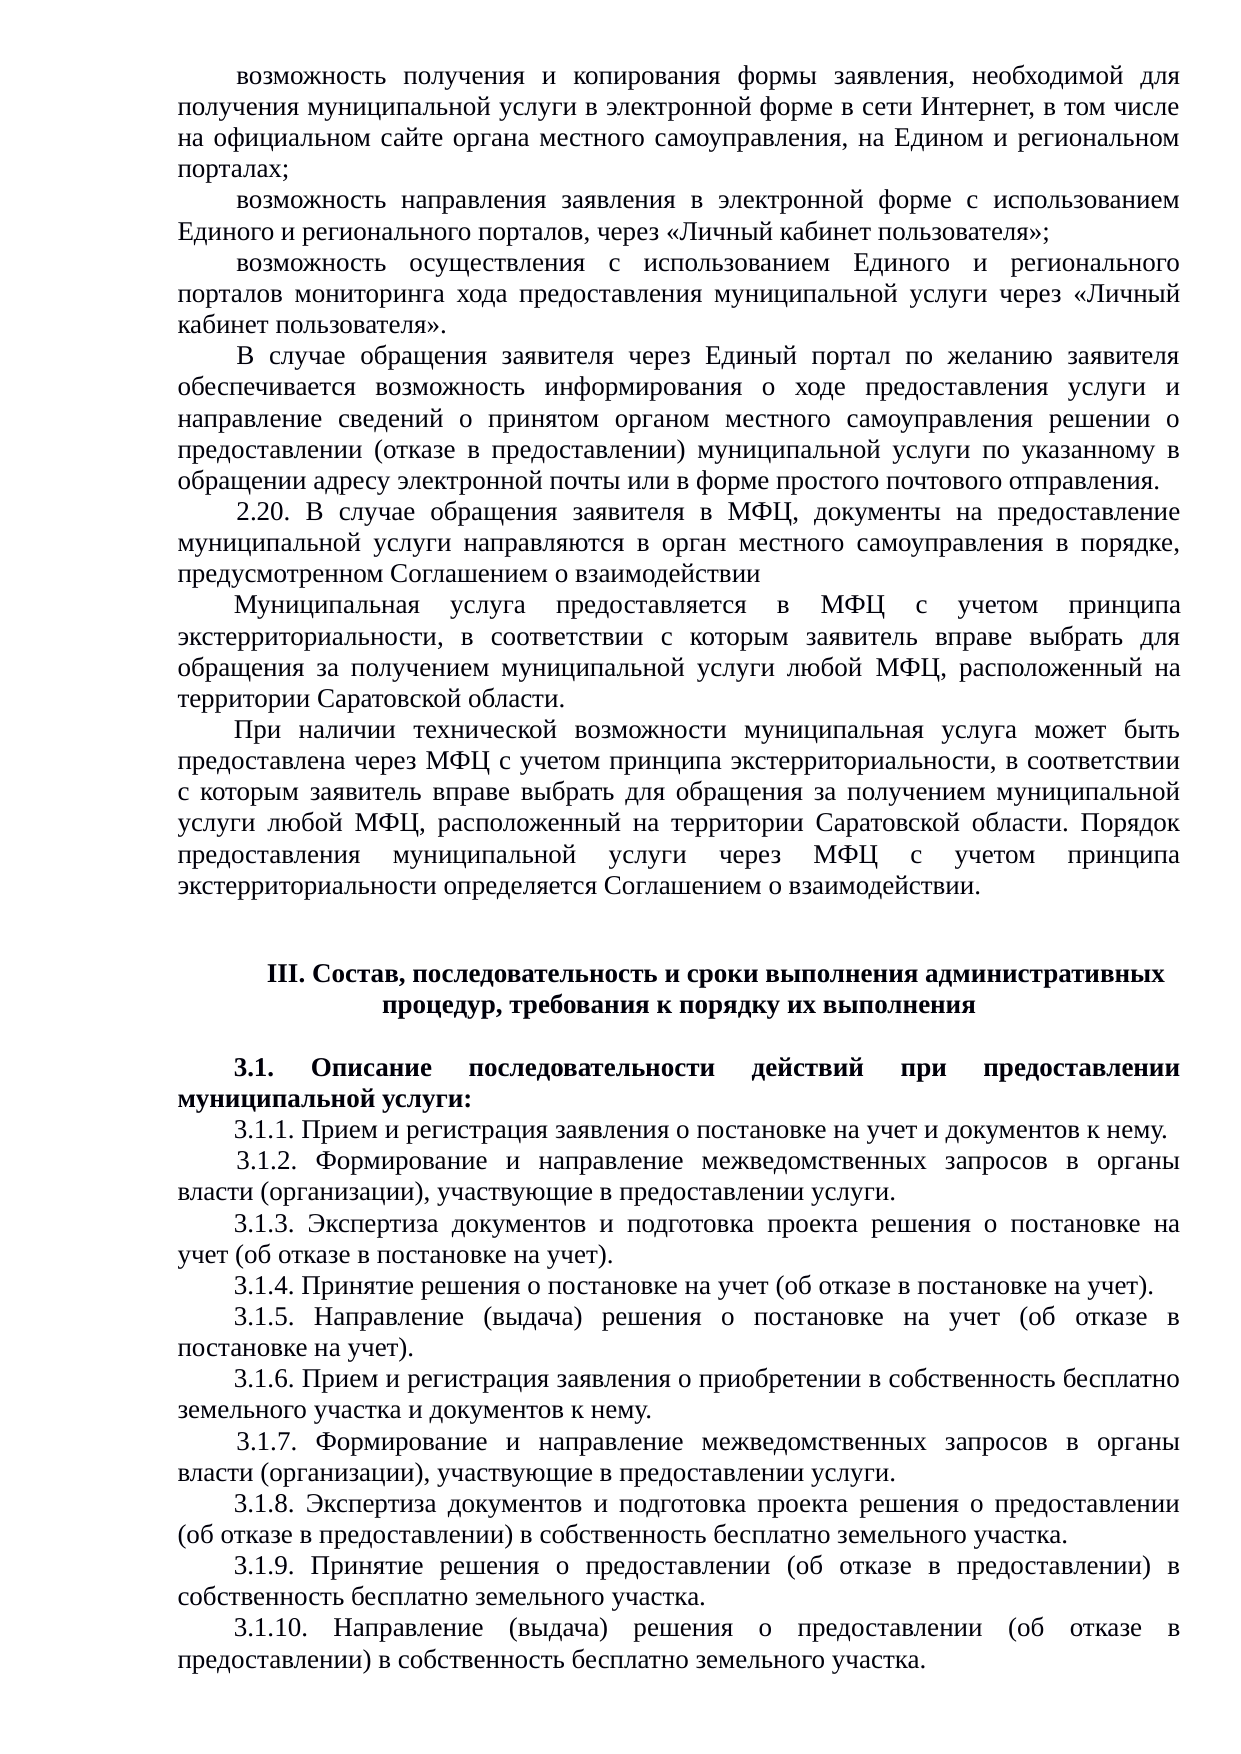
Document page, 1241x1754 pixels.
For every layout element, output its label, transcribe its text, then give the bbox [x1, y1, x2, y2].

text В случае обращения заявителя через Единый портал по желанию заявителя обеспечивается возможность информирования о ходе предоставления услуги и направление сведений о принятом органом местного самоуправления решении о предоставлении (отказе в предоставлении) муниципальной услуги по указанному в обращении адресу электронной почты или в форме простого почтового отправления. [177, 339, 1181, 495]
text III. Состав, последовательность и сроки выполнения административных процедур, требования к порядку их выполнения [177, 957, 1181, 1020]
text возможность осуществления с использованием Единого и регионального порталов мониторинга хода предоставления муниципальной услуги через «Личный кабинет пользователя». [177, 246, 1181, 339]
text 3.1.1. Прием и регистрация заявления о постановке на учет и документов к нему. [177, 1113, 1181, 1144]
text 3.1.8. Экспертиза документов и подготовка проекта решения о предоставлении (об отказе в предоставлении) в собственность бесплатно земельного участка. [177, 1487, 1181, 1549]
text 3.1.9. Принятие решения о предоставлении (об отказе в предоставлении) в собственность бесплатно земельного участка. [177, 1549, 1181, 1612]
text 3.1.4. Принятие решения о постановке на учет (об отказе в постановке на учет). [177, 1269, 1181, 1300]
text 3.1.3. Экспертиза документов и подготовка проекта решения о постановке на учет (об отказе в постановке на учет). [177, 1207, 1181, 1269]
text возможность получения и копирования формы заявления, необходимой для получения муниципальной услуги в электронной форме в сети Интернет, в том числе на официальном сайте органа местного самоуправления, на Едином и региональном порталах; [177, 59, 1181, 184]
text Муниципальная услуга предоставляется в МФЦ с учетом принципа экстерриториальности, в соответствии с которым заявитель вправе выбрать для обращения за получением муниципальной услуги любой МФЦ, расположенный на территории Саратовской области. [177, 588, 1181, 713]
text 3.1.5. Направление (выдача) решения о постановке на учет (об отказе в постановке на учет). [177, 1300, 1181, 1362]
text 3.1.7. Формирование и направление межведомственных запросов в органы власти (организации), участвующие в предоставлении услуги. [177, 1425, 1181, 1487]
text возможность направления заявления в электронной форме с использованием Единого и регионального порталов, через «Личный кабинет пользователя»; [177, 184, 1181, 246]
text 3.1. Описание последовательности действий при предоставлении муниципальной услуги: [177, 1051, 1181, 1113]
text При наличии технической возможности муниципальная услуга может быть предоставлена через МФЦ с учетом принципа экстерриториальности, в соответствии с которым заявитель вправе выбрать для обращения за получением муниципальной услуги любой МФЦ, расположенный на территории Саратовской области. Порядок предоставления муниципальной услуги через МФЦ с учетом принципа экстерриториальности определяется Соглашением о взаимодействии. [177, 713, 1181, 900]
text 2.20. В случае обращения заявителя в МФЦ, документы на предоставление муниципальной услуги направляются в орган местного самоуправления в порядке, предусмотренном Соглашением о взаимодействии [177, 495, 1181, 588]
text 3.1.6. Прием и регистрация заявления о приобретении в собственность бесплатно земельного участка и документов к нему. [177, 1362, 1181, 1425]
text 3.1.2. Формирование и направление межведомственных запросов в органы власти (организации), участвующие в предоставлении услуги. [177, 1144, 1181, 1207]
text 3.1.10. Направление (выдача) решения о предоставлении (об отказе в предоставлении) в собственность бесплатно земельного участка. [177, 1612, 1181, 1674]
